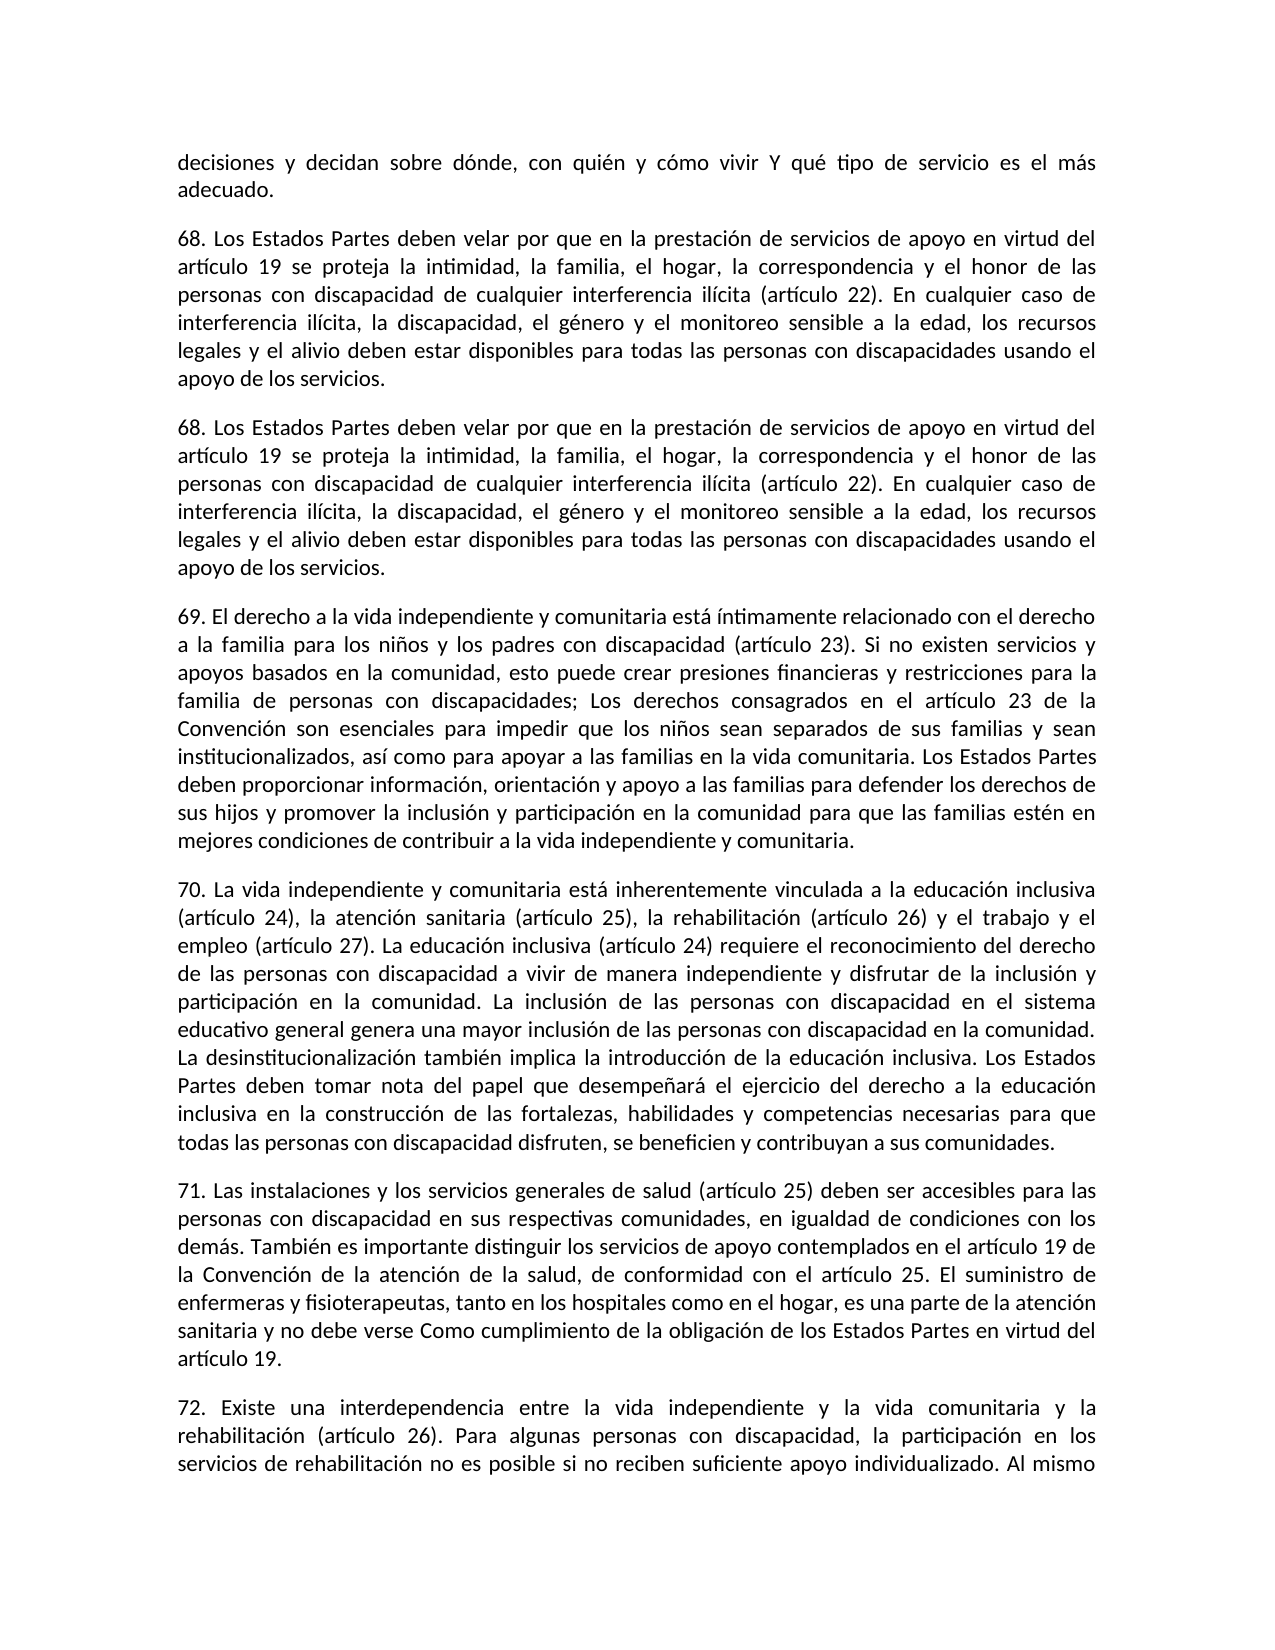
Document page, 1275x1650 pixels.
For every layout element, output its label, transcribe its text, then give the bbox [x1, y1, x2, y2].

text 71. Las instalaciones y los servicios generales de salud (artículo 25) deben ser accesibles para las personas con discapacidad en sus respectivas comunidades, en igualdad de condiciones con los demás. También es importante distinguir los servicios de apoyo contemplados en el artículo 19 de la Convención de la atención de la salud, de conformidad con el artículo 25. El suministro de enfermeras y fisioterapeutas, tanto en los hospitales como en el hogar, es una parte de la atención sanitaria y no debe verse Como cumplimiento de la obligación de los Estados Partes en virtud del artículo 19. [177, 1176, 1098, 1373]
text 70. La vida independiente y comunitaria está inherentemente vinculada a la educación inclusiva (artículo 24), la atención sanitaria (artículo 25), la rehabilitación (artículo 26) y el trabajo y el empleo (artículo 27). La educación inclusiva (artículo 24) requiere el reconocimiento del derecho de las personas con discapacidad a vivir de manera independiente y disfrutar de la inclusión y participación en la comunidad. La inclusión de las personas con discapacidad en el sistema educativo general genera una mayor inclusión de las personas con discapacidad en la comunidad. La desinstitucionalización también implica la introducción de la educación inclusiva. Los Estados Partes deben tomar nota del papel que desempeñará el ejercicio del derecho a la educación inclusiva en la construcción de las fortalezas, habilidades y competencias necesarias para que todas las personas con discapacidad disfruten, se beneficien y contribuyan a sus comunidades. [177, 875, 1098, 1156]
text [177, 148, 1098, 204]
text 69. El derecho a la vida independiente y comunitaria está íntimamente relacionado con el derecho a la familia para los niños y los padres con discapacidad (artículo 23). Si no existen servicios y apoyos basados ​​en la comunidad, esto puede crear presiones financieras y restricciones para la familia de personas con discapacidades; Los derechos consagrados en el artículo 23 de la Convención son esenciales para impedir que los niños sean separados de sus familias y sean institucionalizados, así como para apoyar a las familias en la vida comunitaria. Los Estados Partes deben proporcionar información, orientación y apoyo a las familias para defender los derechos de sus hijos y promover la inclusión y participación en la comunidad para que las familias estén en mejores condiciones de contribuir a la vida independiente y comunitaria. [177, 602, 1098, 854]
text 68. Los Estados Partes deben velar por que en la prestación de servicios de apoyo en virtud del artículo 19 se proteja la intimidad, la familia, el hogar, la correspondencia y el honor de las personas con discapacidad de cualquier interferencia ilícita (artículo 22). En cualquier caso de interferencia ilícita, la discapacidad, el género y el monitoreo sensible a la edad, los recursos legales y el alivio deben estar disponibles para todas las personas con discapacidades usando el apoyo de los servicios. [177, 224, 1098, 393]
text 68. Los Estados Partes deben velar por que en la prestación de servicios de apoyo en virtud del artículo 19 se proteja la intimidad, la familia, el hogar, la correspondencia y el honor de las personas con discapacidad de cualquier interferencia ilícita (artículo 22). En cualquier caso de interferencia ilícita, la discapacidad, el género y el monitoreo sensible a la edad, los recursos legales y el alivio deben estar disponibles para todas las personas con discapacidades usando el apoyo de los servicios. [177, 413, 1098, 582]
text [177, 1393, 1098, 1477]
